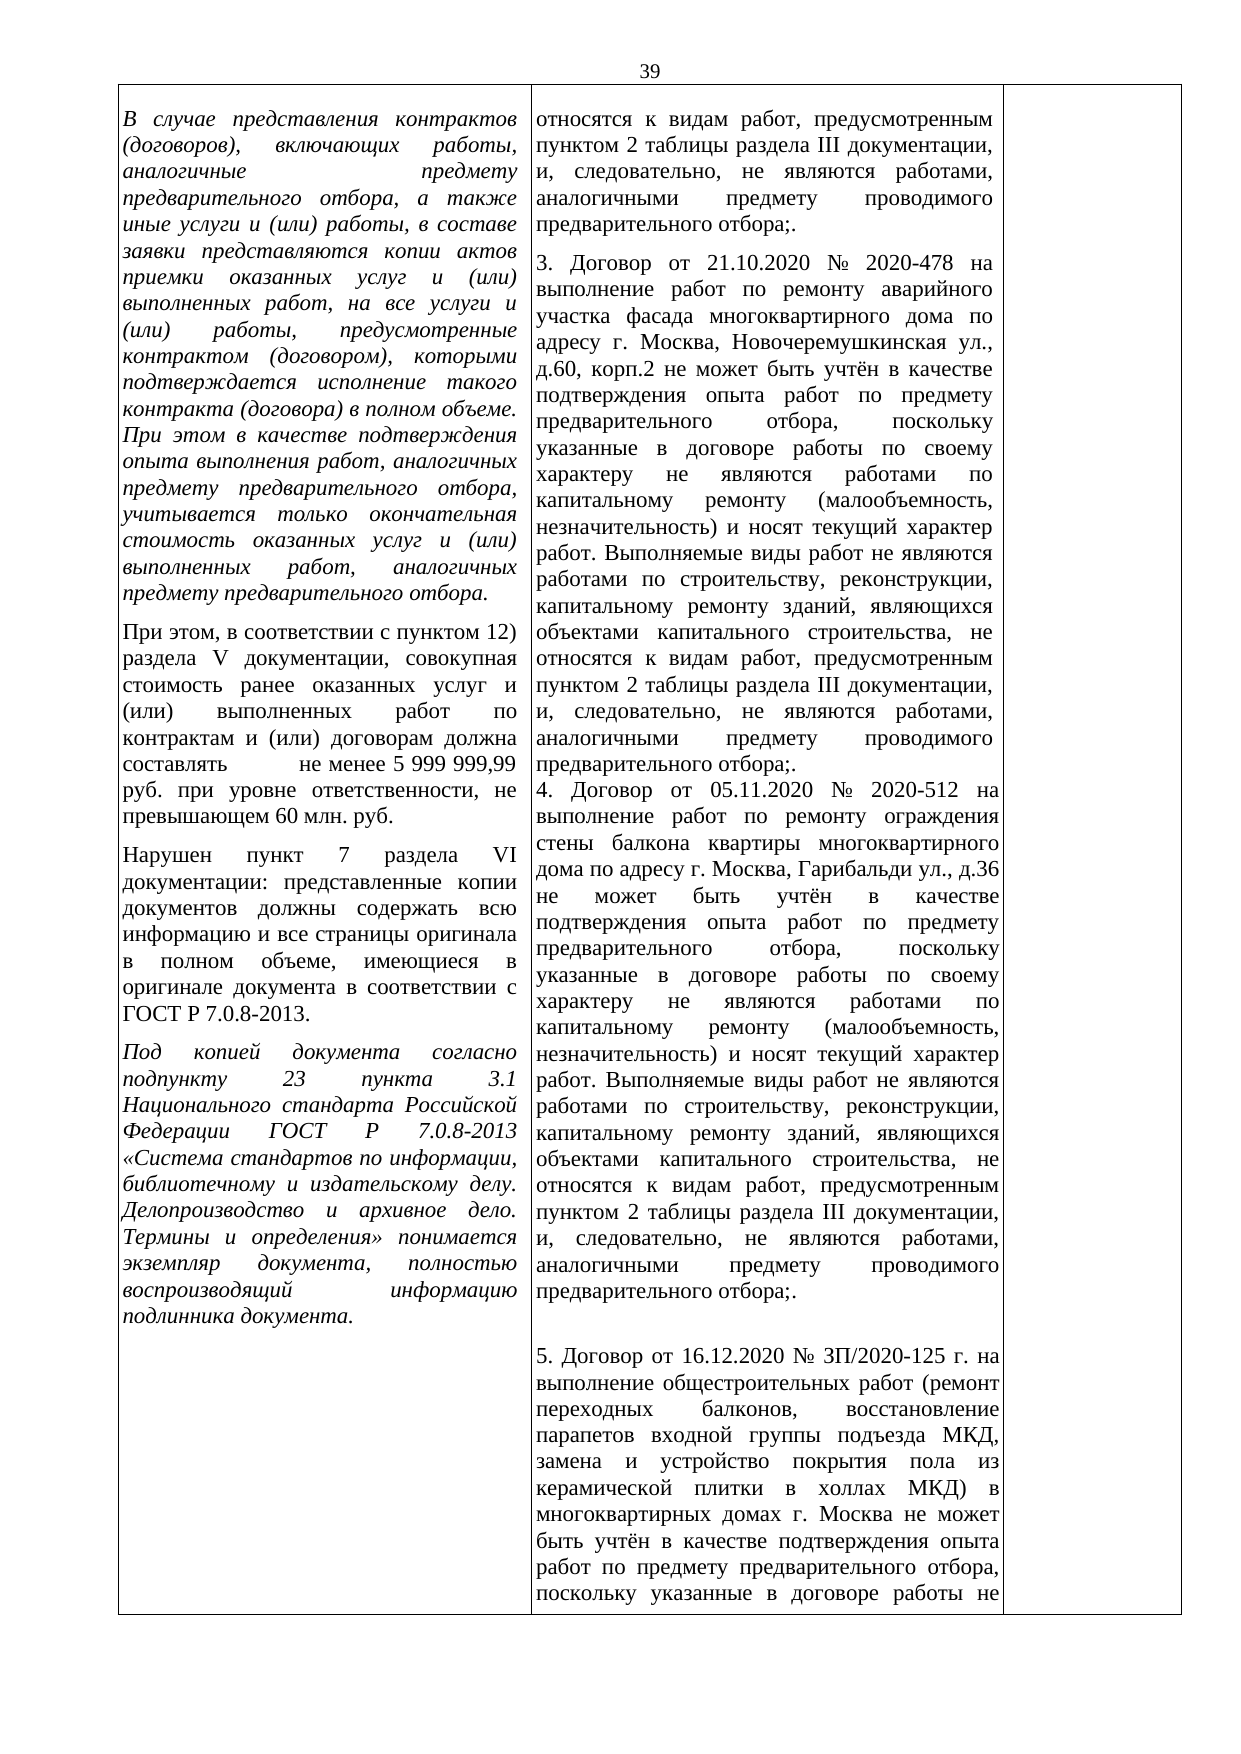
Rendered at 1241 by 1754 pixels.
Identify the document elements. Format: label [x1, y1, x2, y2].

table_cell [532, 85, 1003, 1613]
table_cell [1004, 85, 1181, 1613]
table_cell [119, 85, 531, 1613]
